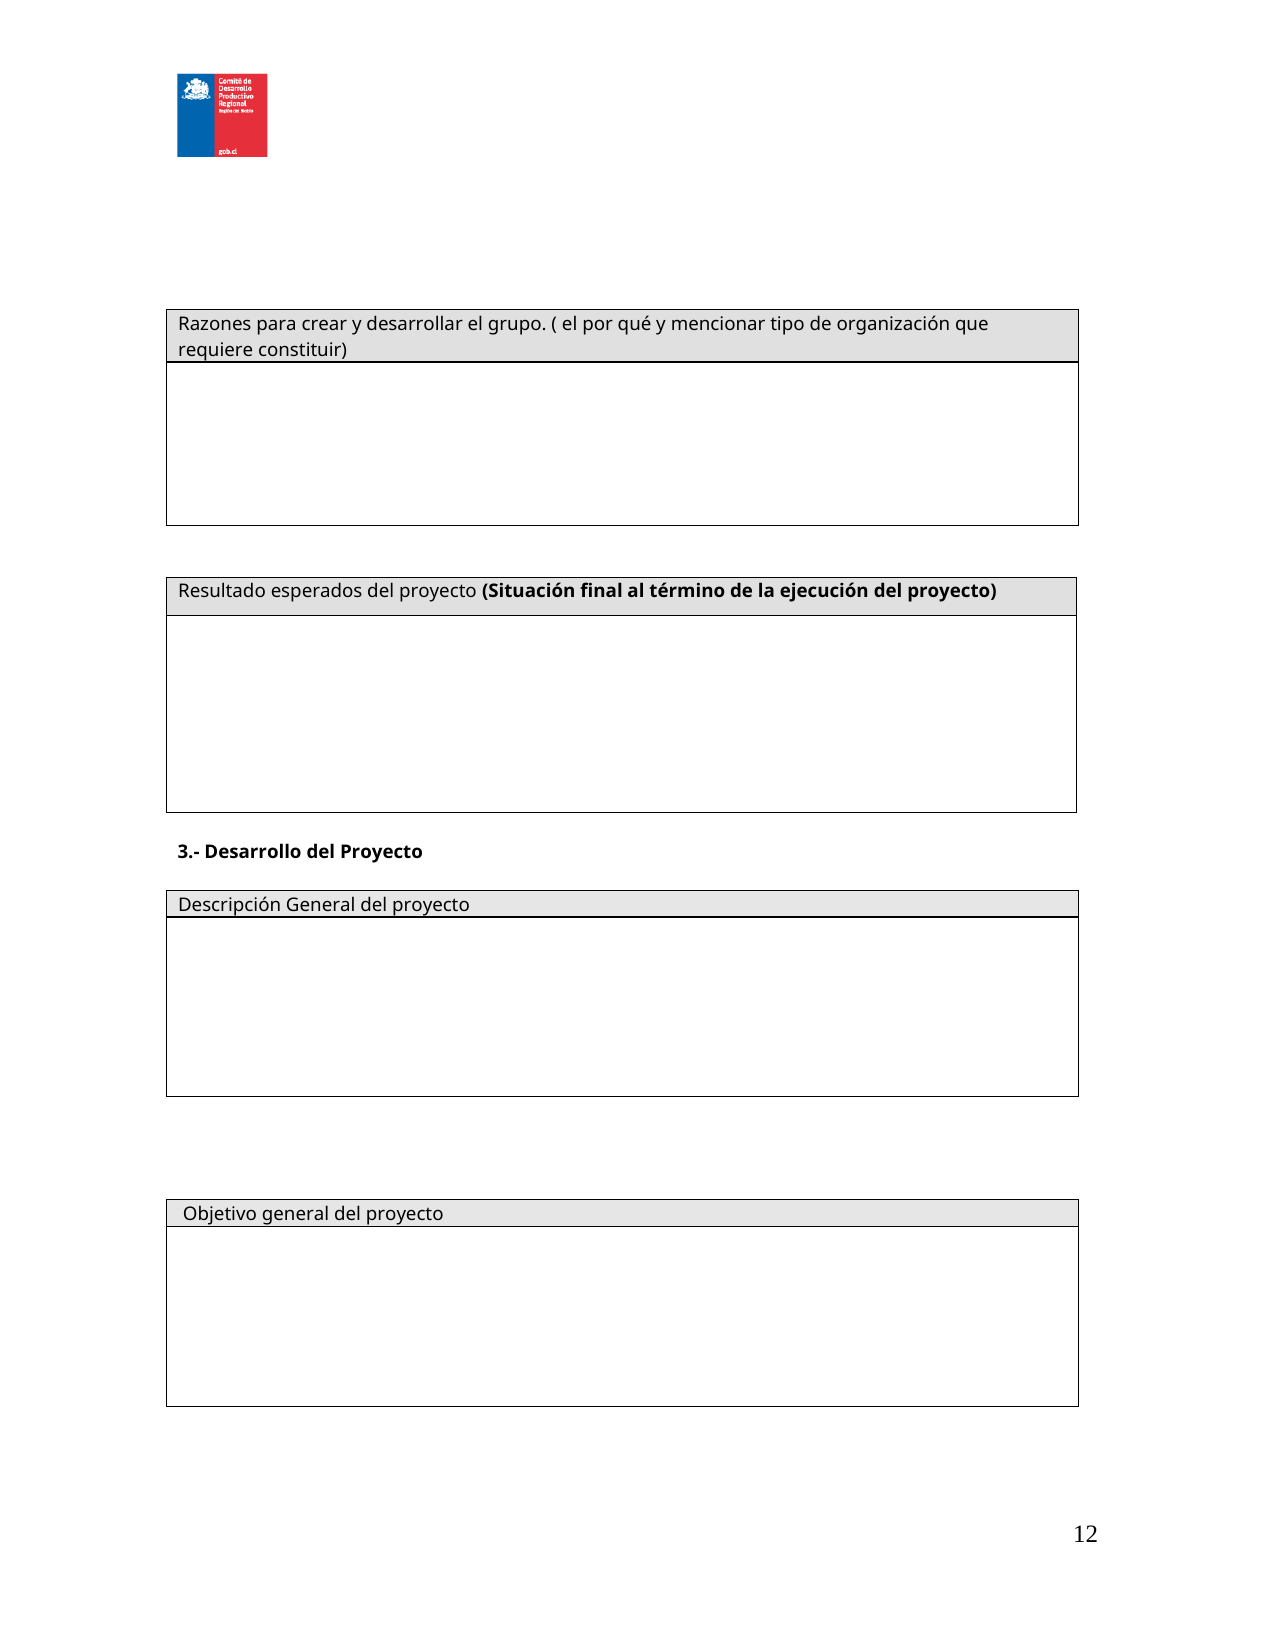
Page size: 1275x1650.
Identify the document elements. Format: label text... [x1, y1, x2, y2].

text 3.- Desarrollo del Proyecto [177, 839, 1098, 864]
table_header Resultado esperados del proyecto (Situación final al término de la ejecución del proyecto) [167, 578, 1076, 615]
table_header Objetivo general del proyecto [167, 1200, 1078, 1226]
table_cell [167, 616, 1076, 812]
table_cell [167, 1227, 1078, 1406]
table_cell [167, 918, 1078, 1096]
table_cell [167, 363, 1078, 524]
picture [177, 73, 268, 157]
table_header Descripción General del proyecto [167, 891, 1078, 916]
table_header Razones para crear y desarrollar el grupo. ( el por qué y mencionar tipo de organización que requiere constituir) [167, 310, 1078, 361]
